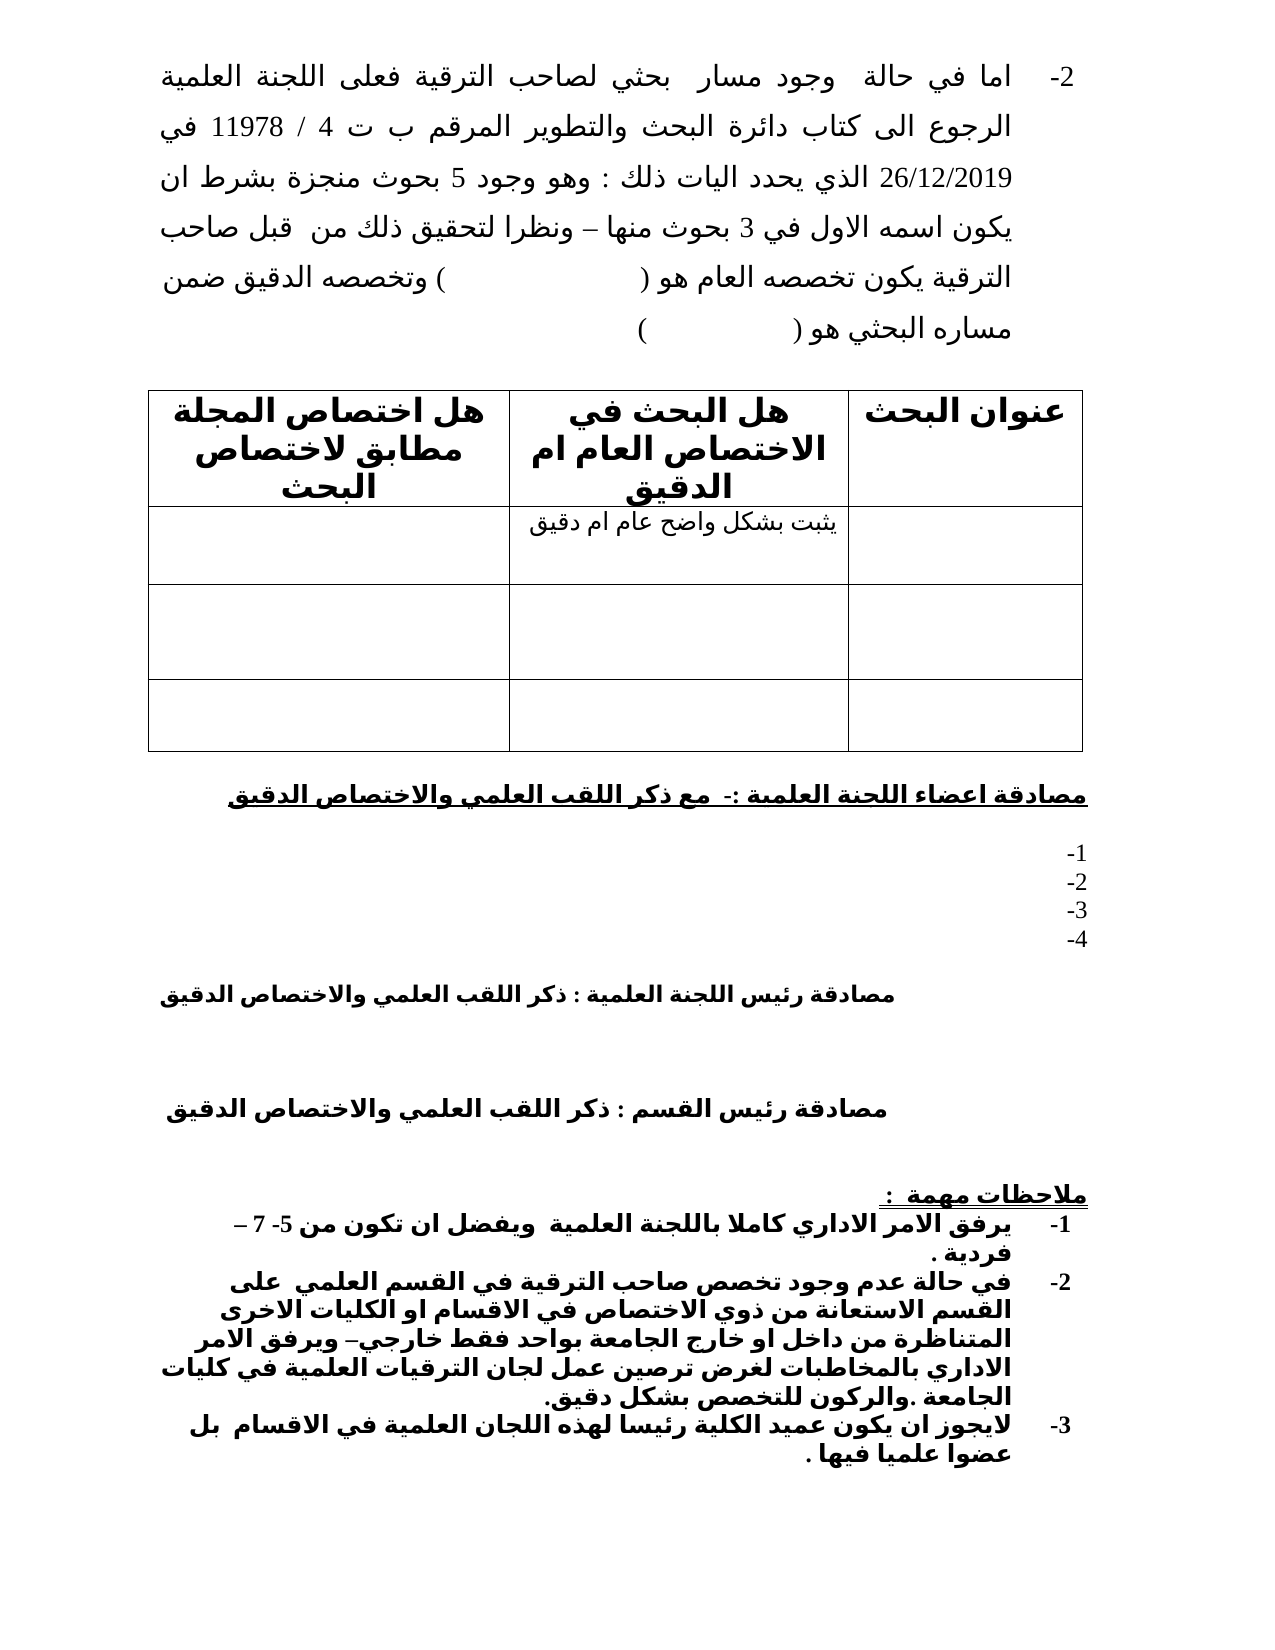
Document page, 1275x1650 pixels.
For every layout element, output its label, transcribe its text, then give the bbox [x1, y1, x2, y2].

table_header عنوان البحث [849, 391, 1082, 506]
text مصادقة رئيس القسم : ذكر اللقب العلمي والاختصاص الدقيق [159, 1094, 1087, 1123]
table_cell [149, 507, 509, 584]
text ملاحظات مهمة : [159, 1180, 1087, 1209]
table_cell [849, 680, 1082, 751]
list لايجوز ان يكون عميد الكلية رئيسا لهذه اللجان العلمية في الاقسام بل عضوا علميا فيها . [159, 1410, 1050, 1468]
table_cell [849, 585, 1082, 679]
text مصادقة رئيس اللجنة العلمية : ذكر اللقب العلمي والاختصاص الدقيق [159, 982, 1087, 1008]
list في حالة عدم وجود تخصص صاحب الترقية في القسم العلمي على القسم الاستعانة من ذوي الاختصاص في الاقسام او الكليات الاخرى المتناظرة من داخل او خارج الجامعة بواحد فقط خارجي– ويرفق الامر الاداري بالمخاطبات لغرض ترصين عمل لجان الترقيات العلمية في كليات الجامعة .والركون للتخصص بشكل دقيق. [159, 1267, 1050, 1410]
table_header هل اختصاص المجلة مطابق لاختصاص البحث [149, 391, 509, 506]
table_cell [510, 585, 848, 679]
table_cell يثبت بشكل واضح عام ام دقيق [510, 507, 848, 584]
text 3- [159, 895, 1087, 924]
table_cell [149, 680, 509, 751]
text مصادقة اعضاء اللجنة العلمية :- مع ذكر اللقب العلمي والاختصاص الدقيق [159, 780, 1087, 809]
table_cell [149, 585, 509, 679]
table_cell [849, 507, 1082, 584]
text 2- [159, 867, 1087, 895]
table_header هل البحث في الاختصاص العام ام الدقيق [510, 391, 848, 506]
table_cell [510, 680, 848, 751]
list يرفق الامر الاداري كاملا باللجنة العلمية ويفضل ان تكون من 5- 7 – فردية . [159, 1209, 1050, 1267]
text 1- [159, 838, 1087, 867]
text 4- [159, 924, 1087, 953]
list اما في حالة وجود مسار بحثي لصاحب الترقية فعلى اللجنة العلمية الرجوع الى كتاب دائرة البحث والتطوير المرقم ب ت 4 / 11978 في 26/12/2019 الذي يحدد اليات ذلك : وهو وجود 5 بحوث منجزة بشرط ان يكون اسمه الاول في 3 بحوث منها – ونظرا لتحقيق ذلك من قبل صاحب الترقية يكون تخصصه العام هو ( ) وتخصصه الدقيق ضمن مساره البحثي هو ( ) [159, 59, 1050, 344]
